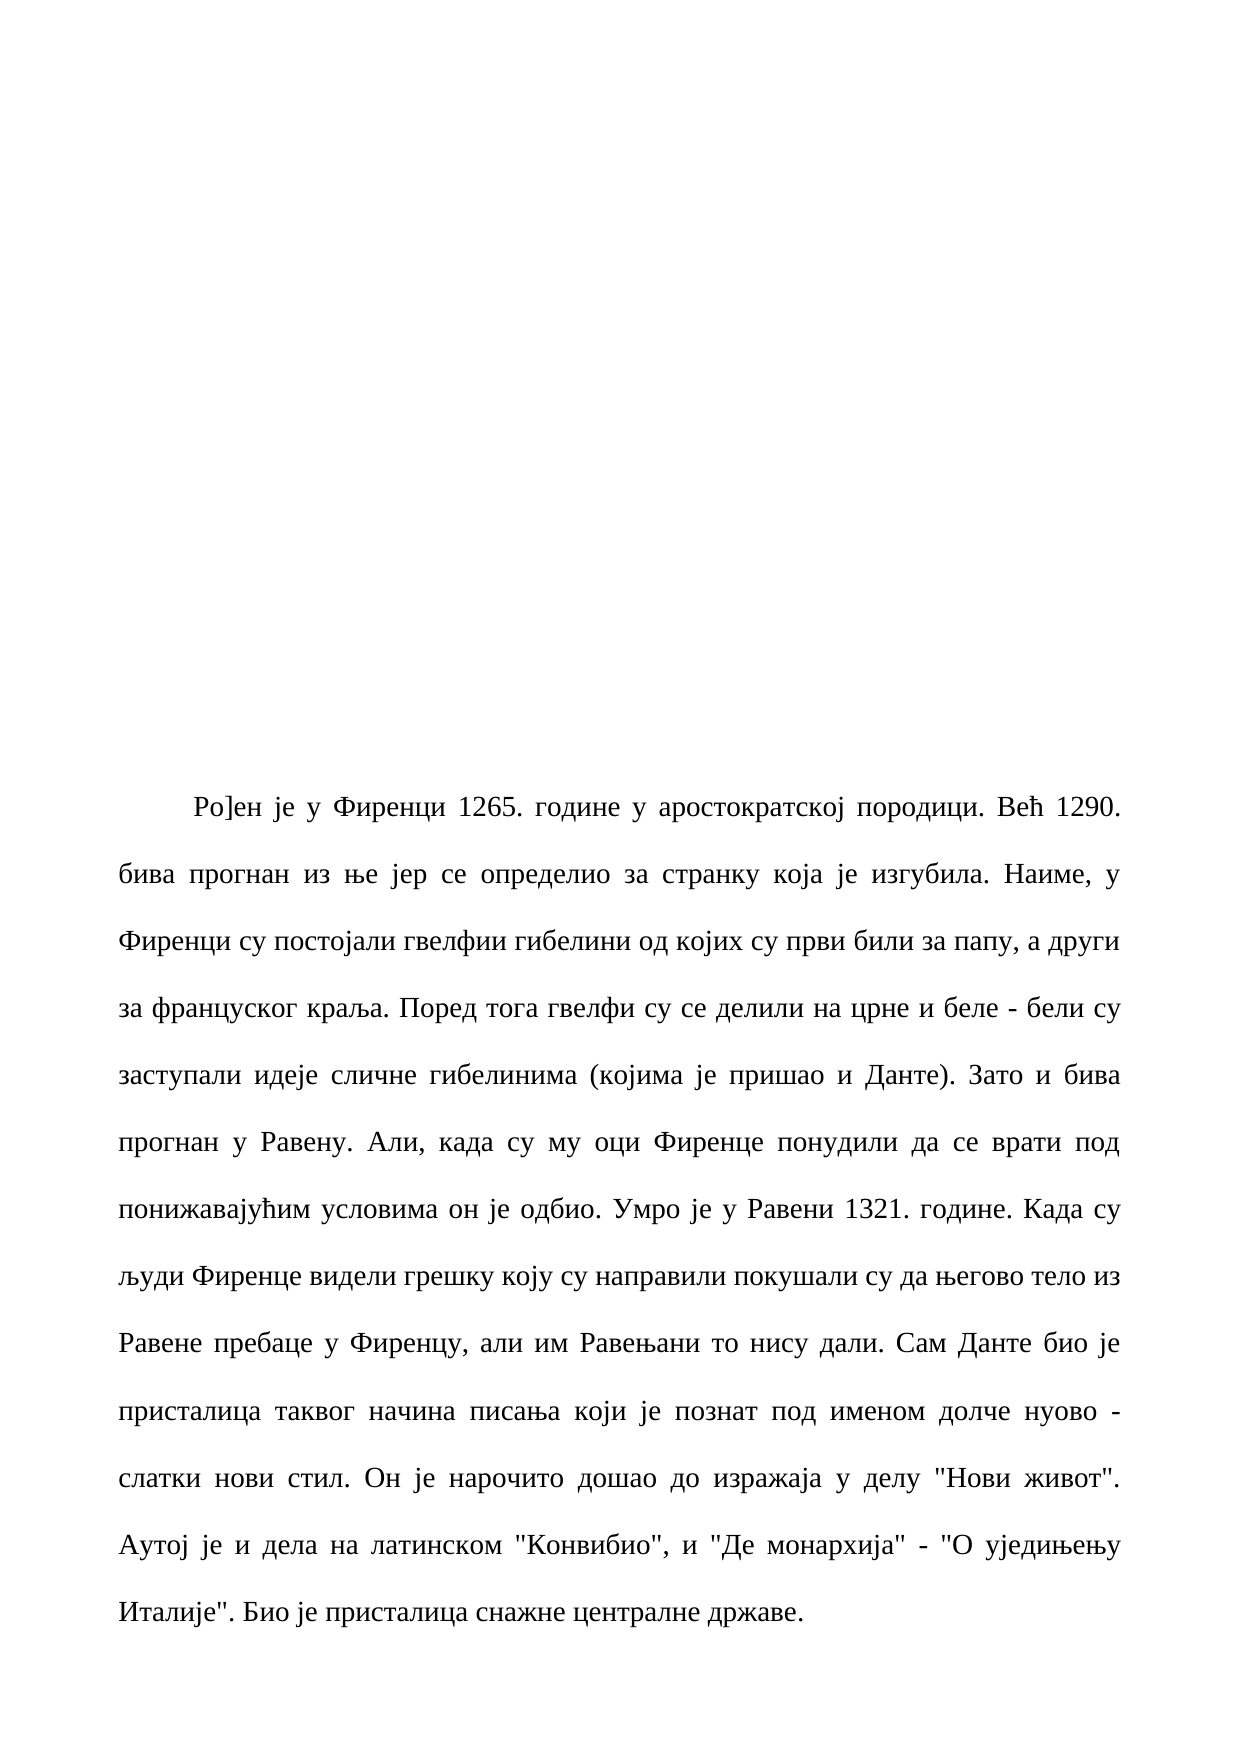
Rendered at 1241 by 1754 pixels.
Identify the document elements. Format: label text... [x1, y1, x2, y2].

text Ро]ен је у Фиренци 1265. године у аростократској породици. Већ 1290. бива прогнан из ње јер се определио за странку која је изгубила. Наиме, у Фиренци су постојали гвелфии гибелини од којих су први били за папу, а други за француског краља. Поред тога гвелфи су се делили на црне и беле - бели су заступали идеје сличне гибелинима (којима је пришао и Данте). Зато и бива прогнан у Равену. Али, када су му оци Фиренце понудили да се врати под понижавајућим условима он је одбио. Умро је у Равени 1321. године. Када су људи Фиренце видели грешку коју су направили покушали су да његово тело из Равене пребаце у Фиренцу, али им Равењани то нису дали. Сам Данте био је присталица таквог начина писања који је познат под именом долче нуово - слатки нови стил. Он је нарочито дошао до изражаја у делу "Нови живот". Аутој је и дела на латинском "Конвибио", и "Де монархија" - "О уједињењу Италије". Био је присталица снажне централне државе. [118, 789, 1122, 1627]
